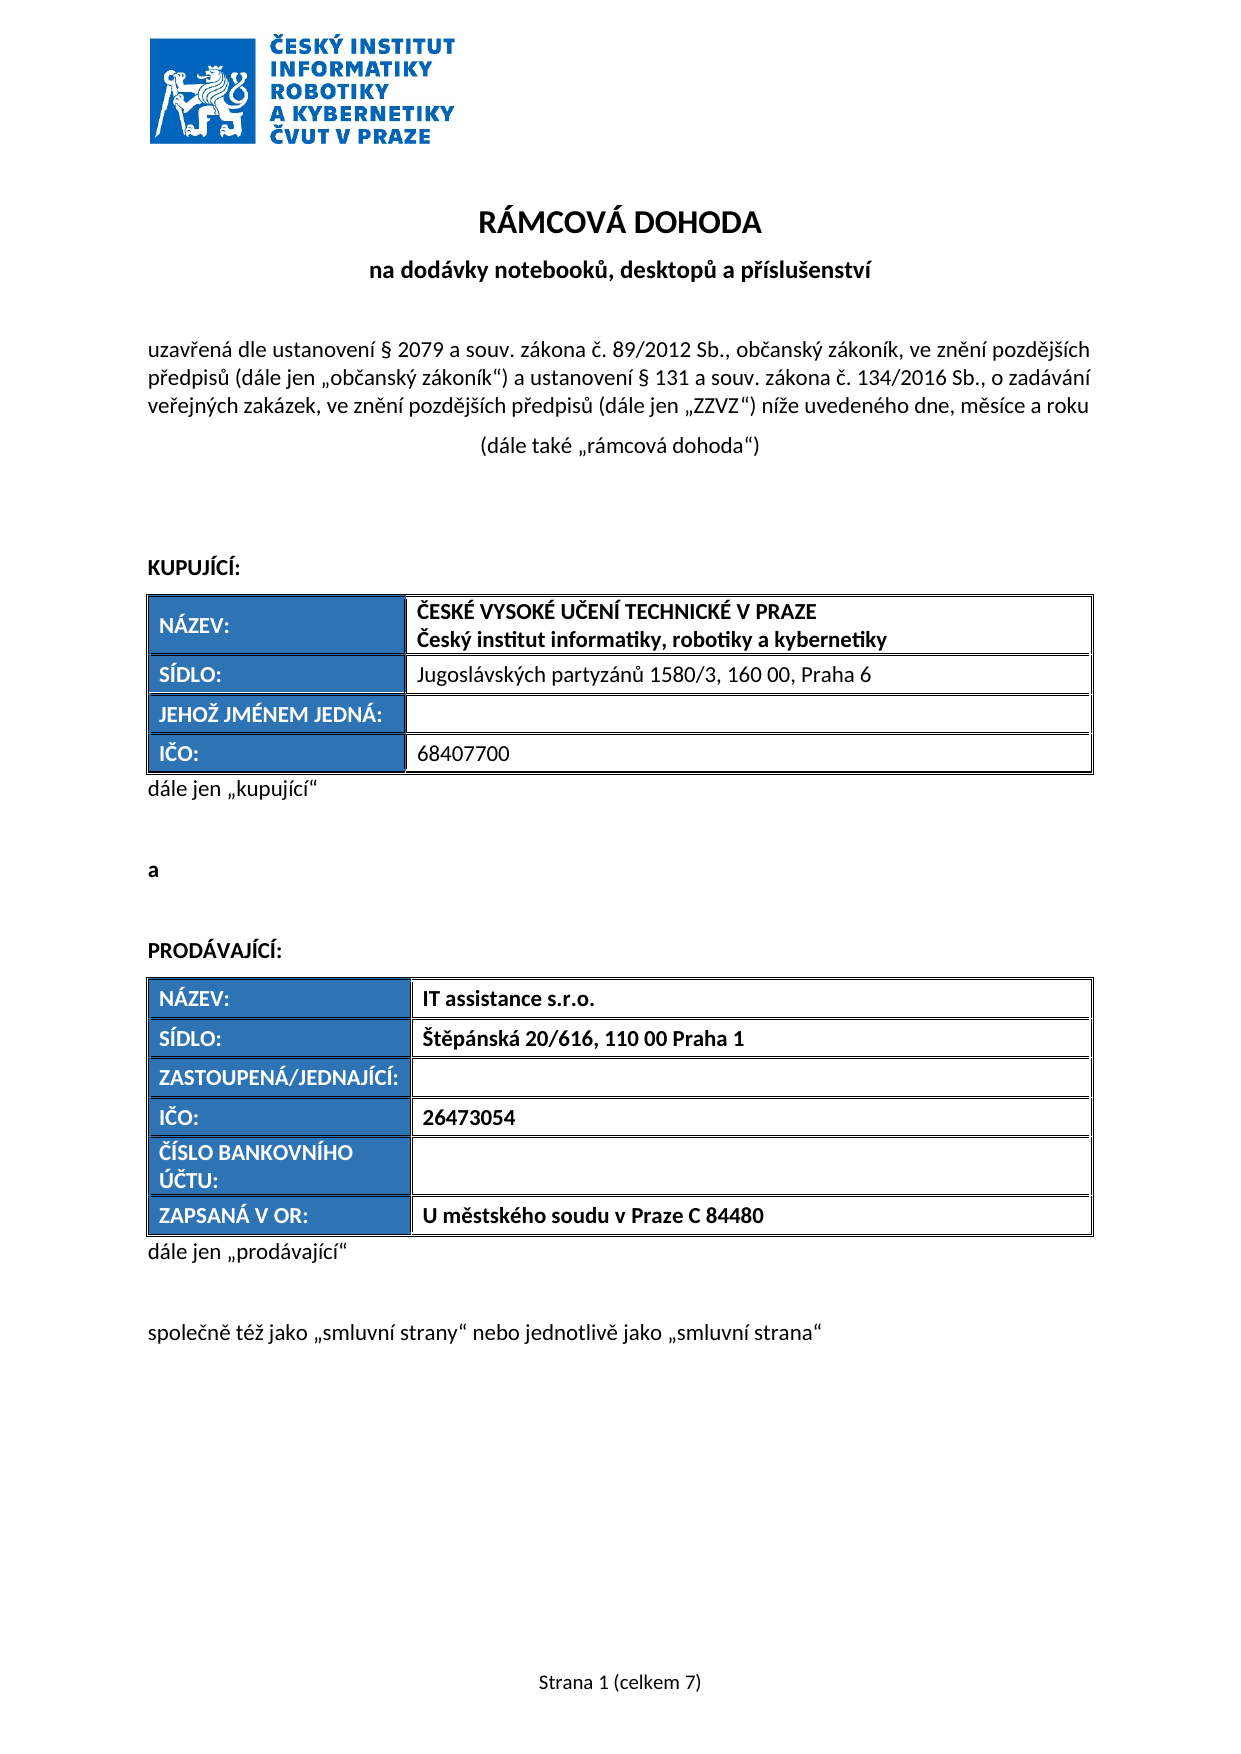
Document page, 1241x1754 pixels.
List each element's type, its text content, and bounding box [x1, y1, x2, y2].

table_cell SÍDLO: [148, 653, 406, 692]
table_cell ČÍSLO BANKOVNÍHO ÚČTU: [148, 1135, 411, 1194]
text uzavřená dle ustanovení § 2079 a souv. zákona č. 89/2012 Sb., občanský zákoník, ve znění pozdějších předpisů (dále jen „občanský zákoník“) a ustanovení § 131 a souv. zákona č. 134/2016 Sb., o zadávání veřejných zakázek, ve znění pozdějších předpisů (dále jen „ZZVZ“) níže uvedeného dne, měsíce a roku [148, 335, 1092, 419]
table_cell ZASTOUPENÁ/JEDNAJÍCÍ: [148, 1056, 411, 1096]
table_cell [407, 693, 1091, 732]
text dále jen „prodávající“ [148, 1237, 1092, 1265]
table_header NÁZEV: [149, 980, 411, 1017]
text a [148, 856, 1092, 883]
list Kupující: [148, 553, 1092, 581]
table_cell SÍDLO: [149, 1017, 410, 1056]
text společně též jako „smluvní strany“ nebo jednotlivě jako „smluvní strana“ [148, 1318, 1092, 1346]
table_header ČESKÉ VYSOKÉ UČENÍ TECHNICKÉ V PRAZE Český institut informatiky, robotiky a kybernetiky [406, 597, 1091, 653]
table_cell [411, 1135, 1092, 1194]
text (dále také „rámcová dohoda“) [148, 432, 1092, 460]
table_cell ZAPSANÁ V OR: [148, 1194, 411, 1234]
table_cell Jugoslávských partyzánů 1580/3, 160 00, Praha 6 [406, 653, 1092, 692]
table_cell 68407700 [406, 732, 1091, 771]
table_cell IČO: [149, 732, 406, 771]
text dále jen „kupující“ [148, 775, 1092, 802]
table_cell U městského soudu v Praze C 84480 [411, 1194, 1092, 1234]
table_cell Štěpánská 20/616, 110 00 Praha 1 [413, 1017, 1091, 1056]
table_cell JEHOŽ JMÉNEM JEDNÁ: [149, 693, 404, 732]
table_header IT assistance s.r.o. [411, 980, 1091, 1017]
table_cell [411, 1056, 1092, 1096]
table_cell IČO: [149, 1096, 410, 1135]
table_cell 26473054 [413, 1096, 1091, 1135]
text na dodávky notebooků, desktopů a příslušenství [148, 254, 1092, 285]
text RÁMCOVÁ Dohoda [148, 201, 1092, 242]
picture [150, 34, 455, 144]
text PRODÁVAJÍCÍ: [148, 937, 1092, 964]
table_header NÁZEV: [149, 595, 406, 653]
